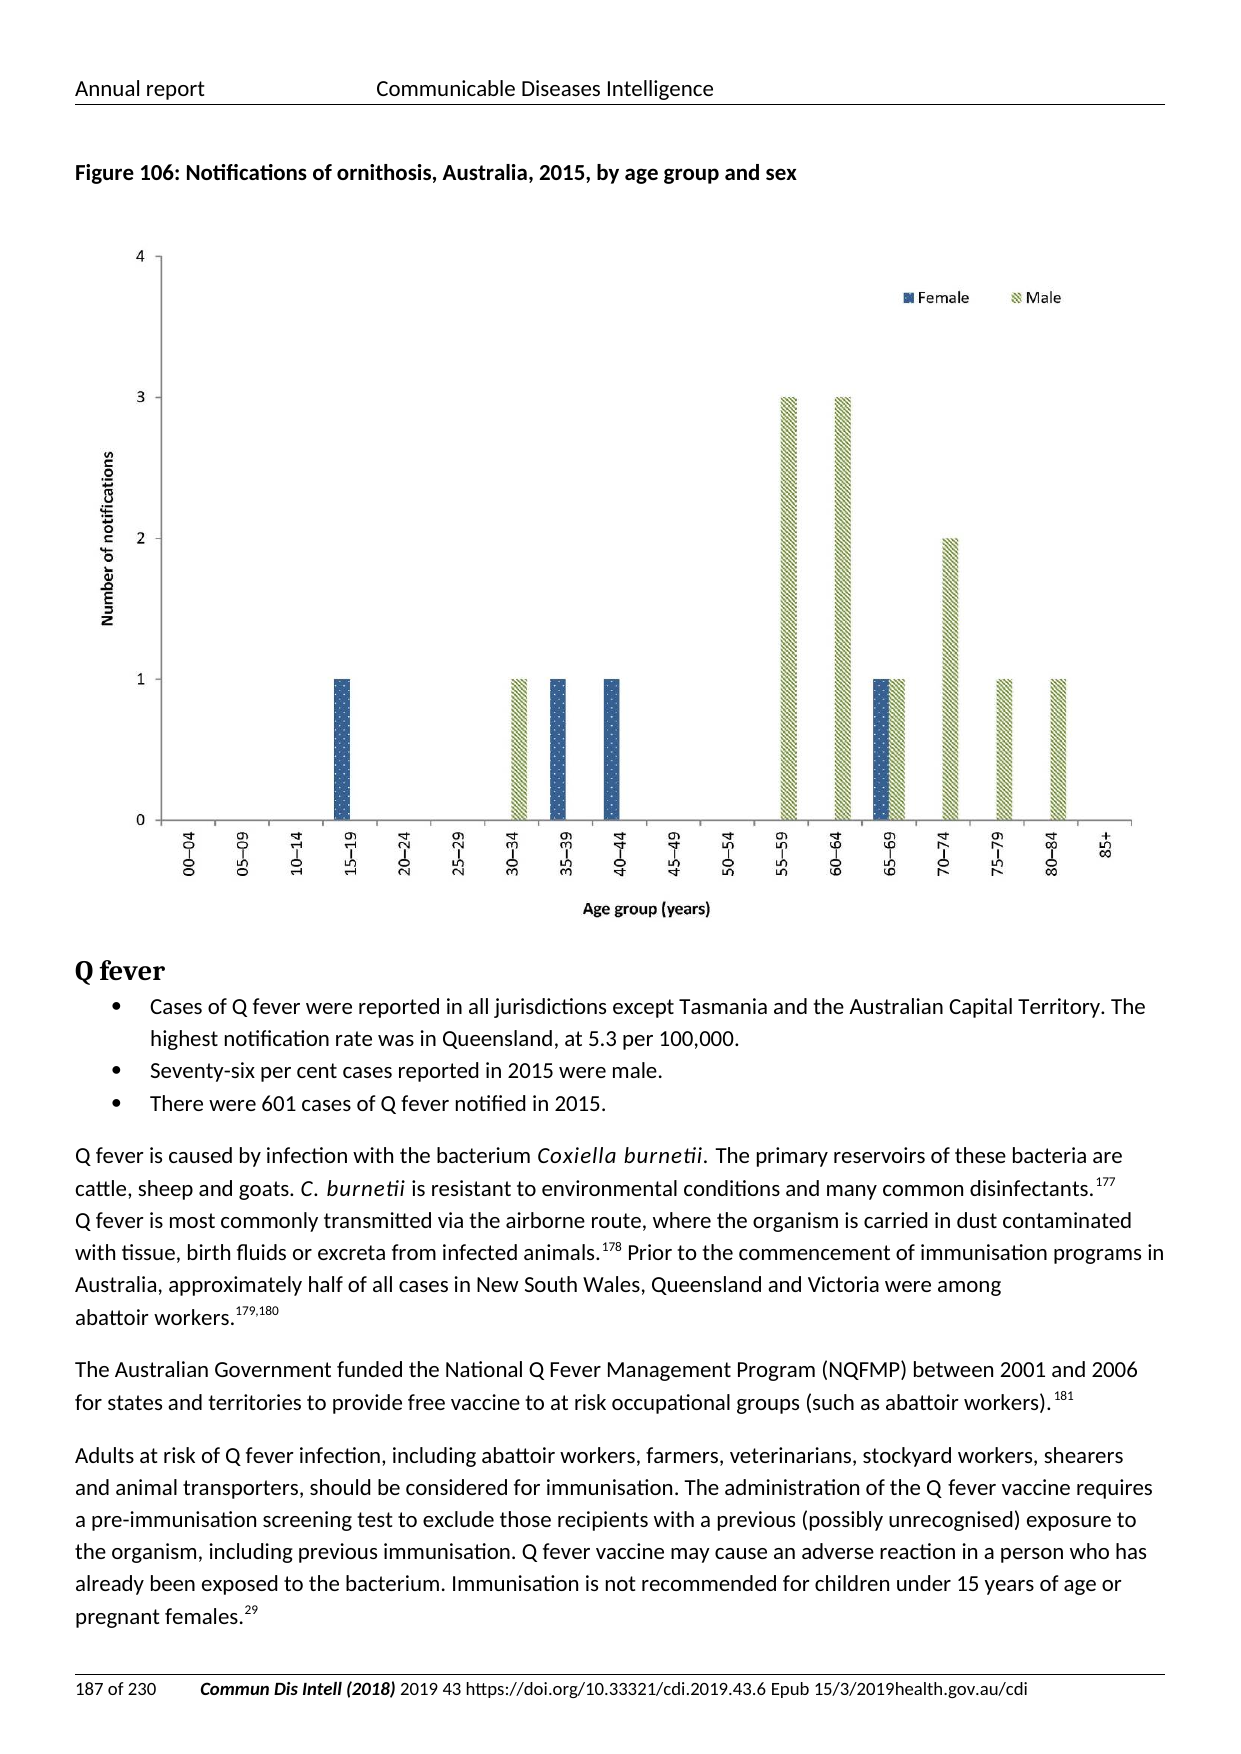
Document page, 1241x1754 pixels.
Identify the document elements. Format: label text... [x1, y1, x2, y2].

text Q fever is caused by infection with the bacterium Coxiella burnetii. The primary reservoirs of these bacteria are cattle, sheep and goats. C. burnetii is resistant to environmental conditions and many common disinfectants.177 Q fever is most commonly transmitted via the airborne route, where the organism is carried in dust contaminated with tissue, birth fluids or excreta from infected animals.178 Prior to the commencement of immunisation programs in Australia, approximately half of all cases in New South Wales, Queensland and Victoria were among abattoir workers.179,180 [75, 1142, 1165, 1331]
picture [75, 219, 1165, 922]
text The Australian Government funded the National Q Fever Management Program (NQFMP) between 2001 and 2006 for states and territories to provide free vaccine to at risk occupational groups (such as abattoir workers).181 [75, 1356, 1165, 1416]
list Cases of Q fever were reported in all jurisdictions except Tasmania and the Australian Capital Territory. The highest notification rate was in Queensland, at 5.3 per 100,000. [112, 992, 1165, 1052]
text Figure 106: Notifications of ornithosis, Australia, 2015, by age group and sex [75, 158, 1165, 186]
subtitle Q fever [75, 955, 1165, 987]
list There were 601 cases of Q fever notified in 2015. [112, 1089, 1165, 1117]
text Adults at risk of Q fever infection, including abattoir workers, farmers, veterinarians, stockyard workers, shearers and animal transporters, should be considered for immunisation. The administration of the Q fever vaccine requires a pre-immunisation screening test to exclude those recipients with a previous (possibly unrecognised) exposure to the organism, including previous immunisation. Q fever vaccine may cause an adverse reaction in a person who has already been exposed to the bacterium. Immunisation is not recommended for children under 15 years of age or pregnant females.29 [75, 1441, 1165, 1630]
list Seventy-six per cent cases reported in 2015 were male. [112, 1056, 1165, 1084]
